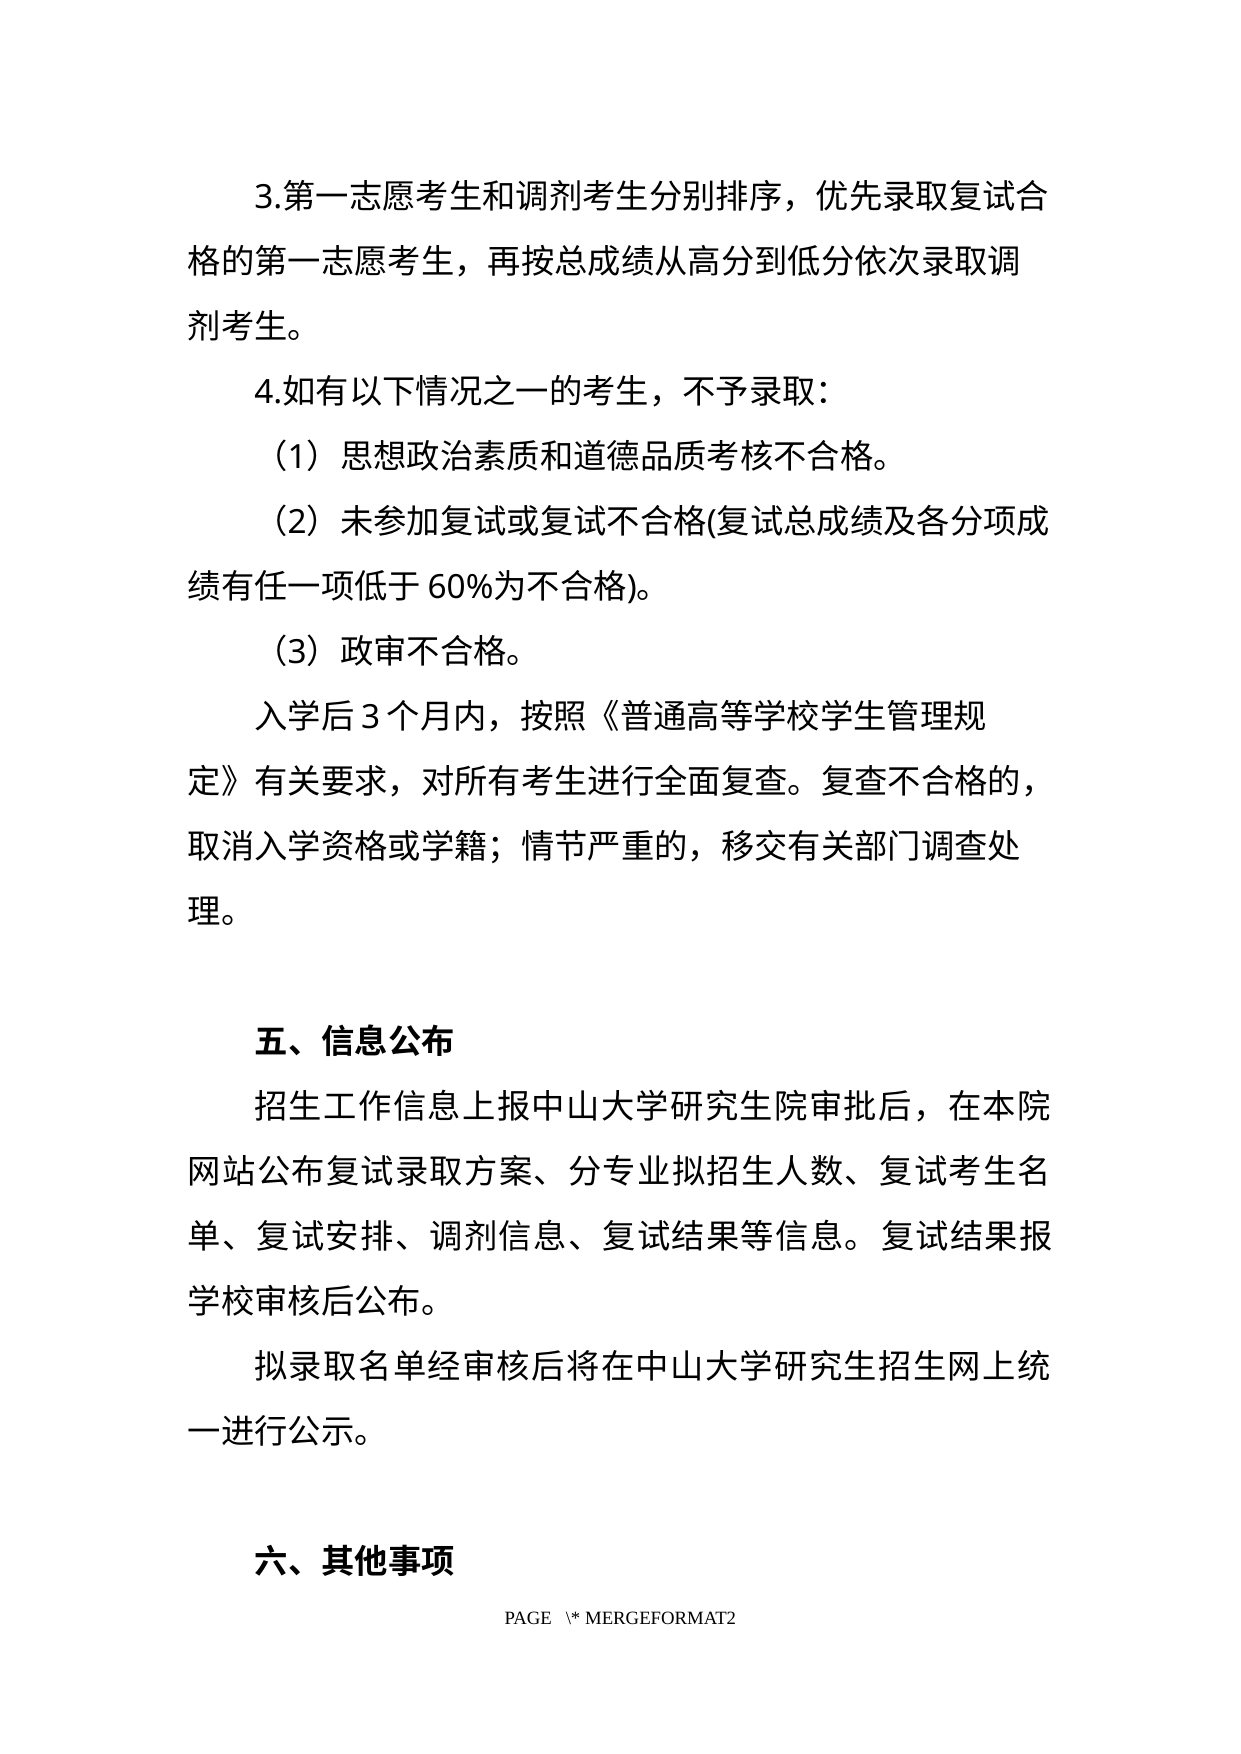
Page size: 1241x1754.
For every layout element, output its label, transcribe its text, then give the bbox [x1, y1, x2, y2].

text 拟录取名单经审核后将在中山大学研究生招生网上统一进行公示。 [187, 1332, 1053, 1462]
text （3）政审不合格。 [187, 617, 1053, 682]
text 4.如有以下情况之一的考生，不予录取： [187, 357, 1053, 422]
text 招生工作信息上报中山大学研究生院审批后，在本院网站公布复试录取方案、分专业拟招生人数、复试考生名单、复试安排、调剂信息、复试结果等信息。复试结果报学校审核后公布。 [187, 1072, 1053, 1332]
text 六、其他事项 [187, 1527, 1053, 1592]
text 入学后3个月内，按照《普通高等学校学生管理规定》有关要求，对所有考生进行全面复查。复查不合格的，取消入学资格或学籍；情节严重的，移交有关部门调查处理。 [187, 682, 1053, 942]
text 3.第一志愿考生和调剂考生分别排序，优先录取复试合格的第一志愿考生，再按总成绩从高分到低分依次录取调剂考生。 [187, 162, 1053, 357]
text （1）思想政治素质和道德品质考核不合格。 [187, 422, 1053, 487]
text （2）未参加复试或复试不合格(复试总成绩及各分项成绩有任一项低于60%为不合格)。 [187, 487, 1053, 617]
text 五、信息公布 [187, 1007, 1053, 1072]
